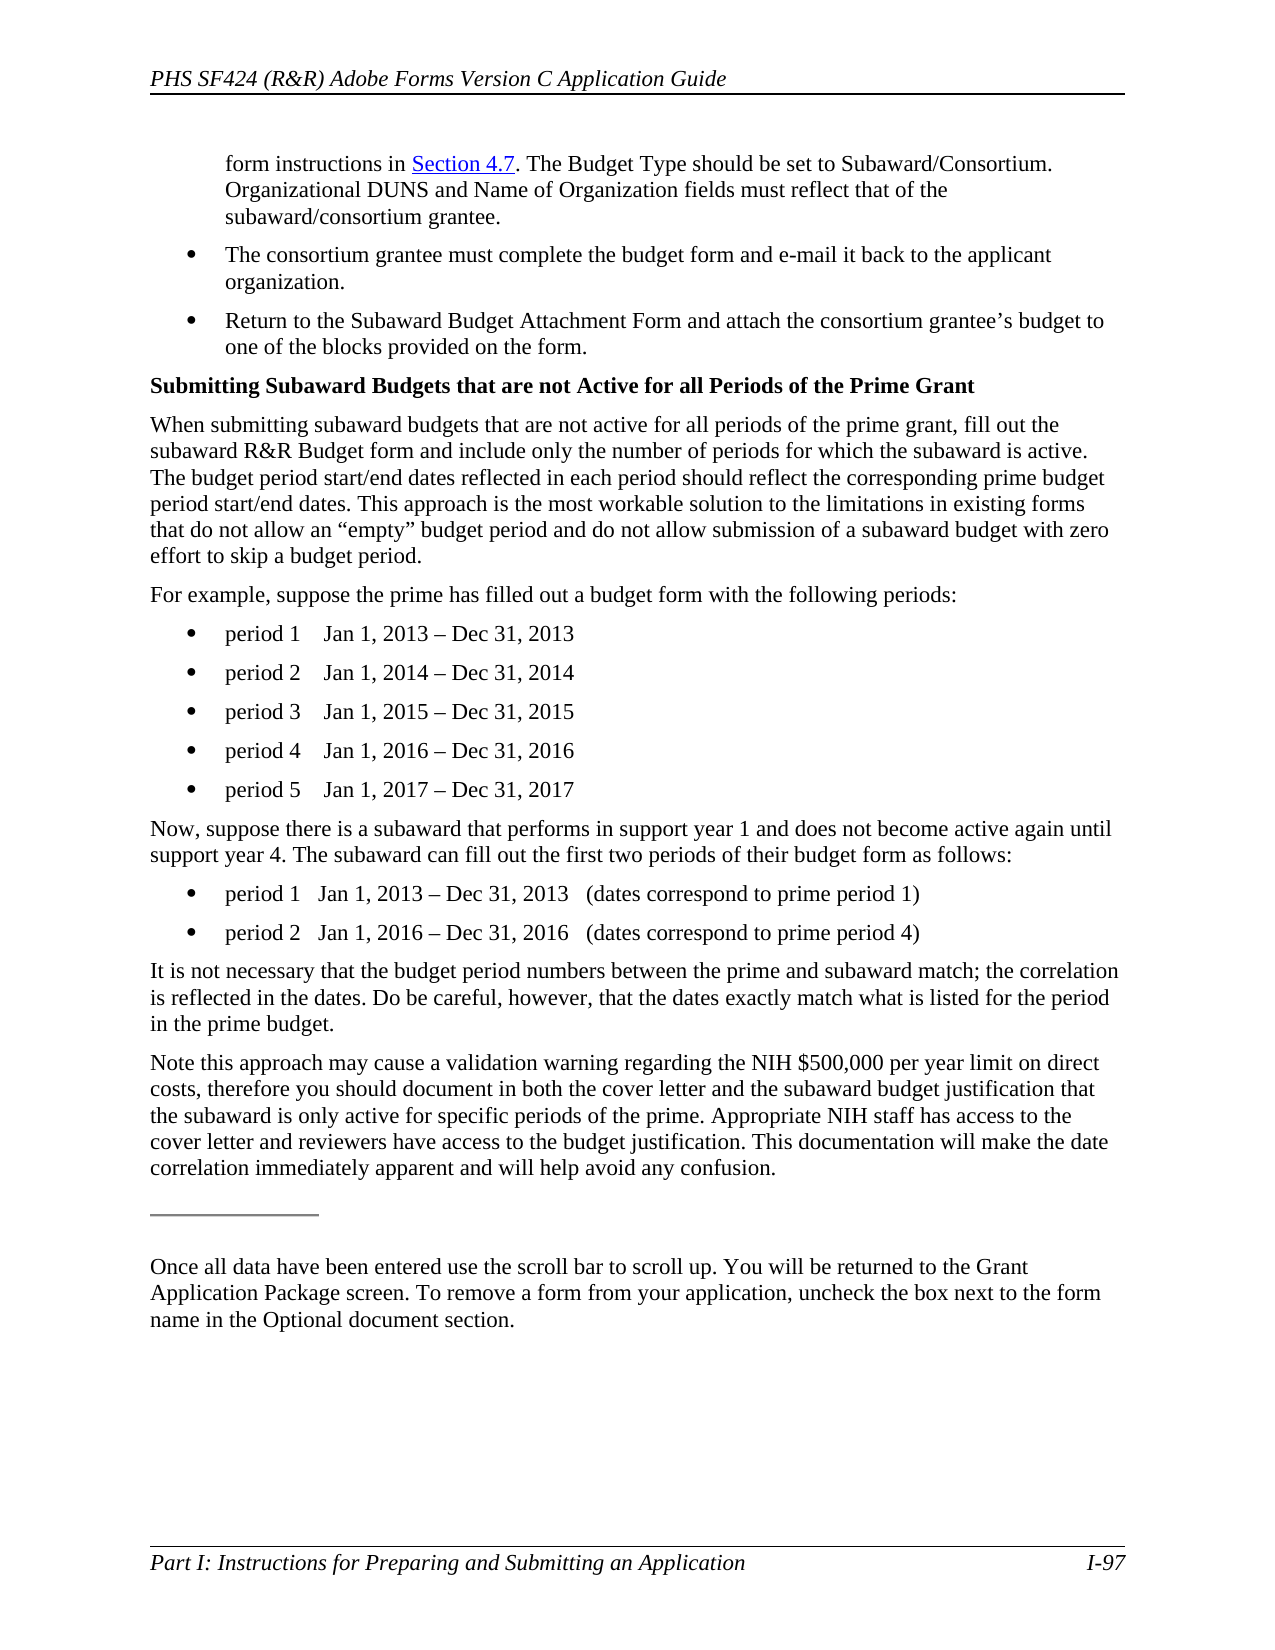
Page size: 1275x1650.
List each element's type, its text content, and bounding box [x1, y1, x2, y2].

list period 3 Jan 1, 2015 – Dec 31, 2015 [187, 698, 1125, 724]
list period 2 Jan 1, 2016 – Dec 31, 2016 (dates correspond to prime period 4) [187, 919, 1125, 945]
list period 1 Jan 1, 2013 – Dec 31, 2013 (dates correspond to prime period 1) [187, 880, 1125, 906]
text It is not necessary that the budget period numbers between the prime and subaward match; the correlation is reflected in the dates. Do be careful, however, that the dates exactly match what is listed for the period in the prime budget. [150, 957, 1125, 1037]
list The consortium grantee must complete the budget form and e-mail it back to the applicant organization. [187, 242, 1125, 294]
list period 2 Jan 1, 2014 – Dec 31, 2014 [187, 659, 1125, 686]
list period 1 Jan 1, 2013 – Dec 31, 2013 [187, 620, 1125, 647]
list Return to the Subaward Budget Attachment Form and attach the consortium grantee’s budget to one of the blocks provided on the form. [187, 307, 1125, 359]
text Note this approach may cause a validation warning regarding the NIH $500,000 per year limit on direct costs, therefore you should document in both the cover letter and the subaward budget justification that the subaward is only active for specific periods of the prime. Appropriate NIH staff has access to the cover letter and reviewers have access to the budget justification. This documentation will make the date correlation immediately apparent and will help avoid any confusion. [150, 1049, 1125, 1181]
list period 4 Jan 1, 2016 – Dec 31, 2016 [187, 737, 1125, 763]
text When submitting subaward budgets that are not active for all periods of the prime grant, fill out the subaward R&R Budget form and include only the number of periods for which the subaward is active. The budget period start/end dates reflected in each period should reflect the corresponding prime budget period start/end dates. This approach is the most workable solution to the limitations in existing forms that do not allow an “empty” budget period and do not allow submission of a subaward budget with zero effort to skip a budget period. [150, 411, 1125, 569]
text Now, suppose there is a subaward that performs in support year 1 and does not become active again until support year 4. The subaward can fill out the first two periods of their budget form as follows: [150, 814, 1125, 867]
text Once all data have been entered use the scroll bar to scroll up. You will be returned to the Grant Application Package screen. To remove a form from your application, uncheck the box next to the form name in the Optional document section. [150, 1253, 1125, 1332]
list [187, 150, 1125, 229]
list period 5 Jan 1, 2017 – Dec 31, 2017 [187, 776, 1125, 802]
text Submitting Subaward Budgets that are not Active for all Periods of the Prime Grant [150, 372, 1125, 398]
text For example, suppose the prime has filled out a budget form with the following periods: [150, 581, 1125, 608]
